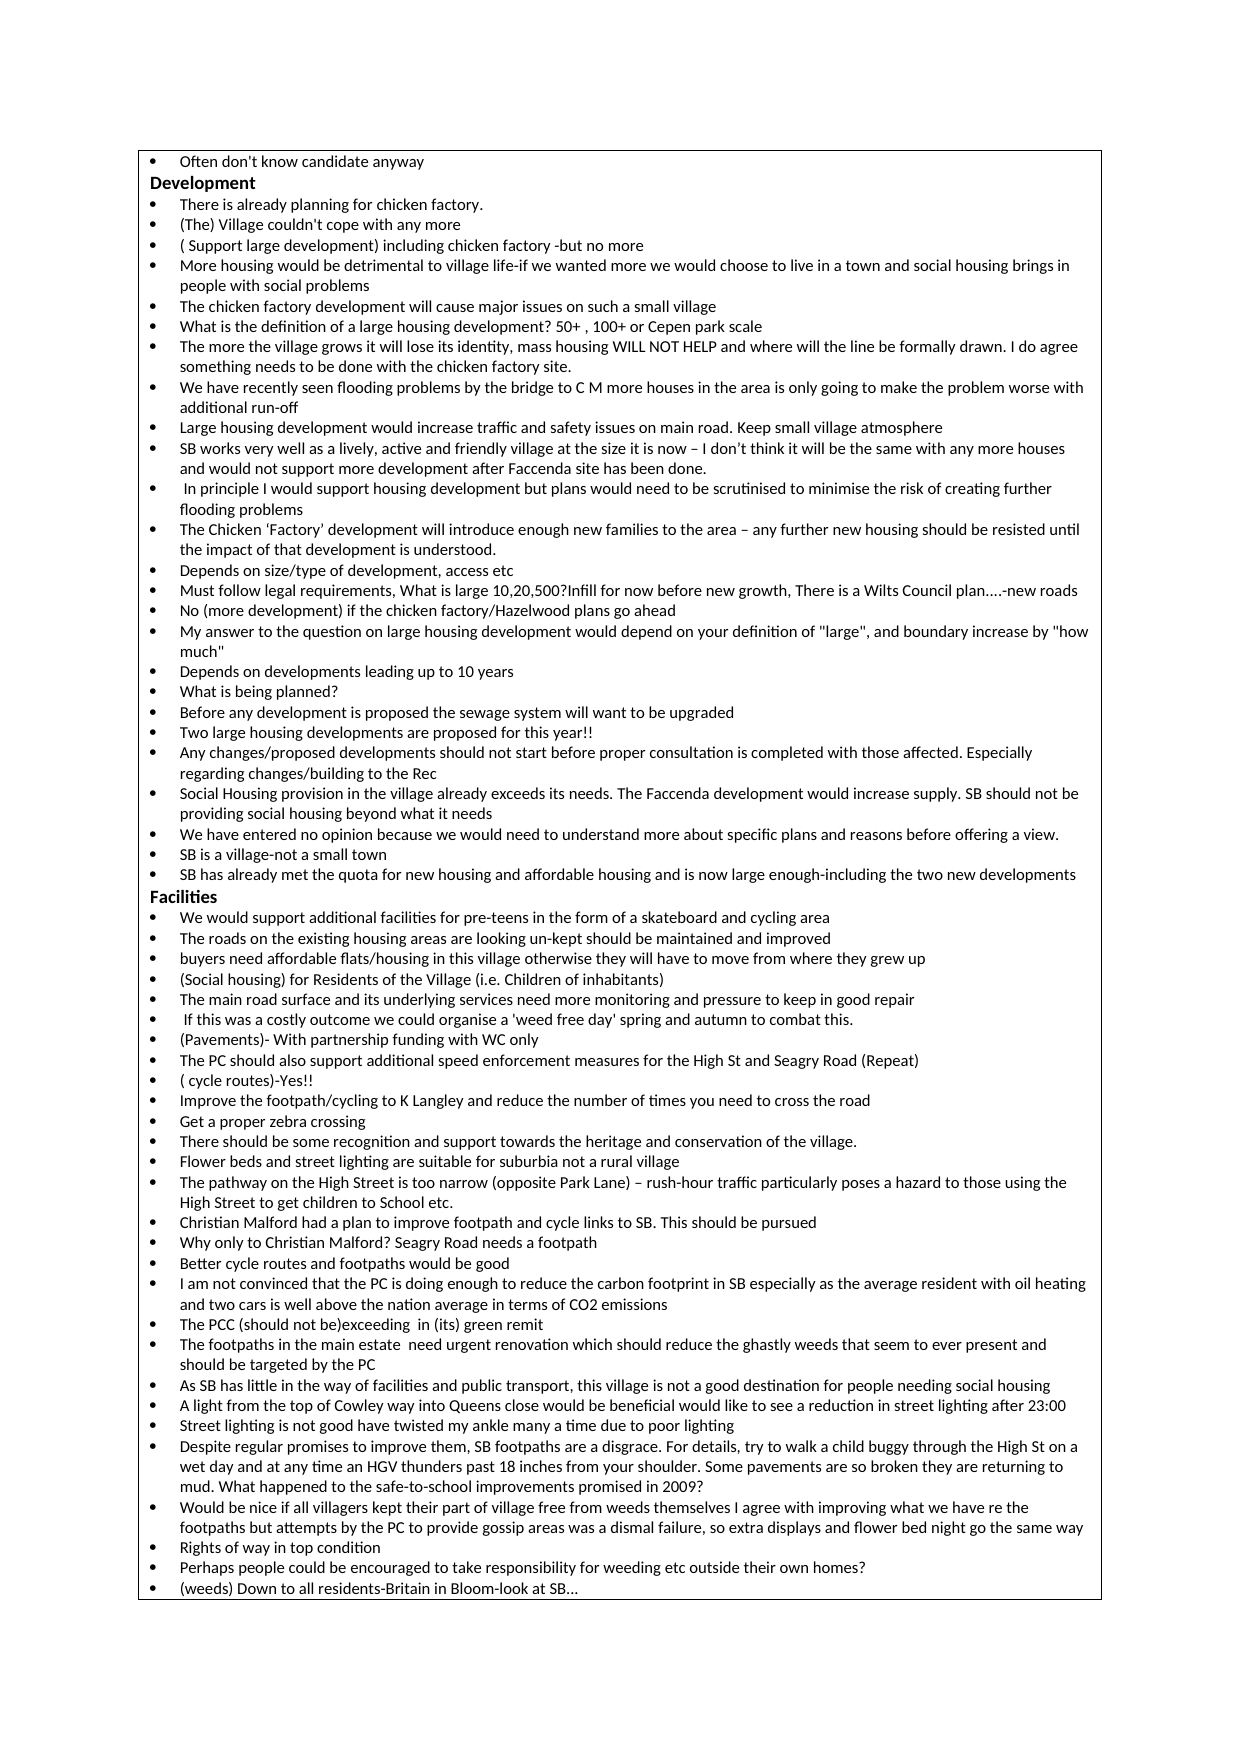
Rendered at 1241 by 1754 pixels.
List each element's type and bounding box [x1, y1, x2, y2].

table_cell [139, 151, 1101, 1598]
